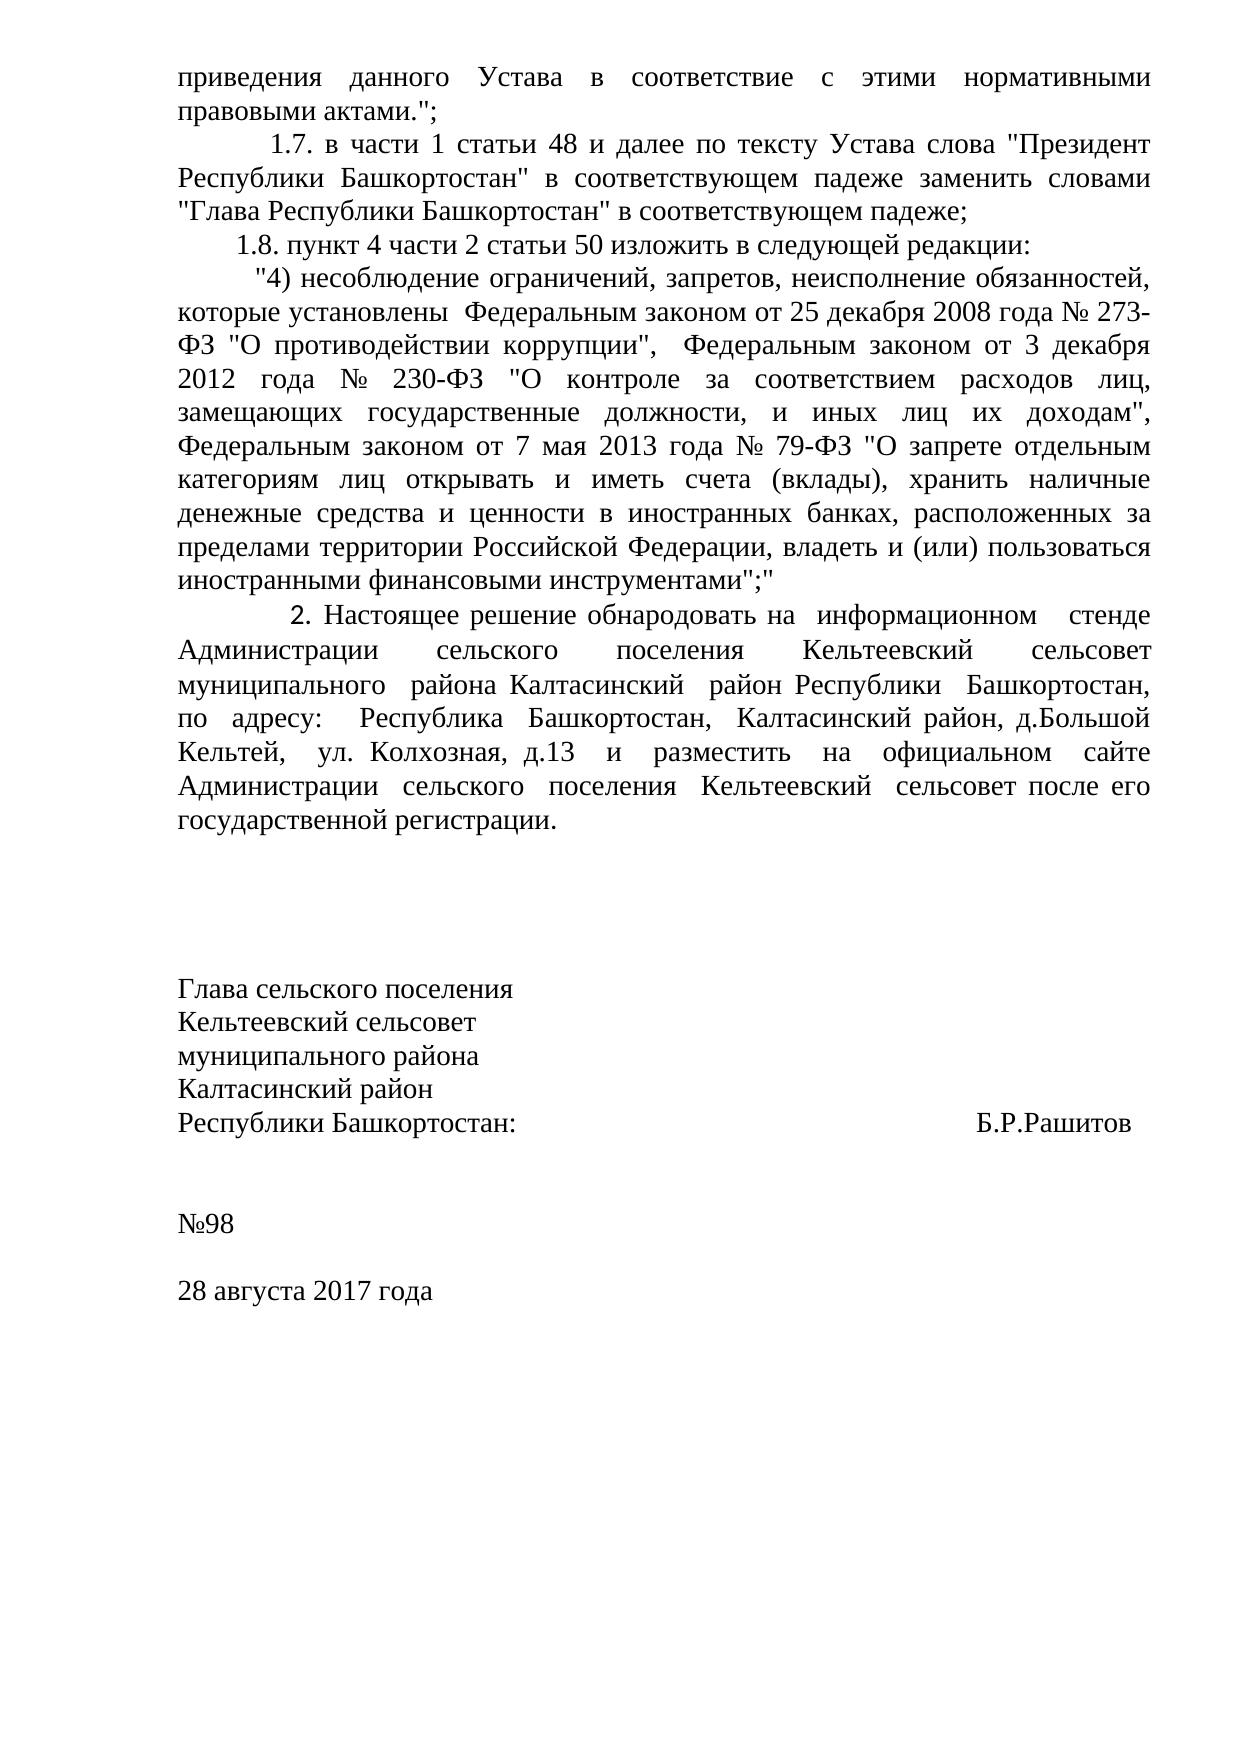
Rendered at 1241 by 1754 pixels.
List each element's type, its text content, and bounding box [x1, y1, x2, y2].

text 1.7. в части 1 статьи 48 и далее по тексту Устава слова "Президент Республики Башкортостан" в соответствующем падеже заменить словами "Глава Республики Башкортостан" в соответствующем падеже; [177, 126, 1152, 227]
text Республики Башкортостан: Б.Р.Рашитов [177, 1105, 1152, 1139]
text муниципального района [177, 1038, 1152, 1072]
text Калтасинский район [177, 1072, 1152, 1105]
text Глава сельского поселения [177, 971, 1152, 1004]
text 28 августа 2017 года [177, 1273, 1152, 1306]
text №98 [177, 1206, 1152, 1239]
text 2. Настоящее решение обнародовать на информационном стенде Администрации сельского поселения Кельтеевский сельсовет муниципального района Калтасинский район Республики Башкортостан, по адресу: Республика Башкортостан, Калтасинский район, д.Большой Кельтей, ул. Колхозная, д.13 и разместить на официальном сайте Администрации сельского поселения Кельтеевский сельсовет после его государственной регистрации. [103, 596, 1152, 837]
text 1.8. пункт 4 части 2 статьи 50 изложить в следующей редакции: [177, 227, 1152, 260]
text Кельтеевский сельсовет [177, 1004, 1152, 1038]
text "4) несоблюдение ограничений, запретов, неисполнение обязанностей, которые установлены Федеральным законом от 25 декабря 2008 года № 273-ФЗ "О противодействии коррупции", Федеральным законом от 3 декабря 2012 года № 230-ФЗ "О контроле за соответствием расходов лиц, замещающих государственные должности, и иных лиц их доходам", Федеральным законом от 7 мая 2013 года № 79-ФЗ "О запрете отдельным категориям лиц открывать и иметь счета (вклады), хранить наличные денежные средства и ценности в иностранных банках, расположенных за пределами территории Российской Федерации, владеть и (или) пользоваться иностранными финансовыми инструментами";" [177, 260, 1152, 596]
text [177, 59, 1152, 126]
